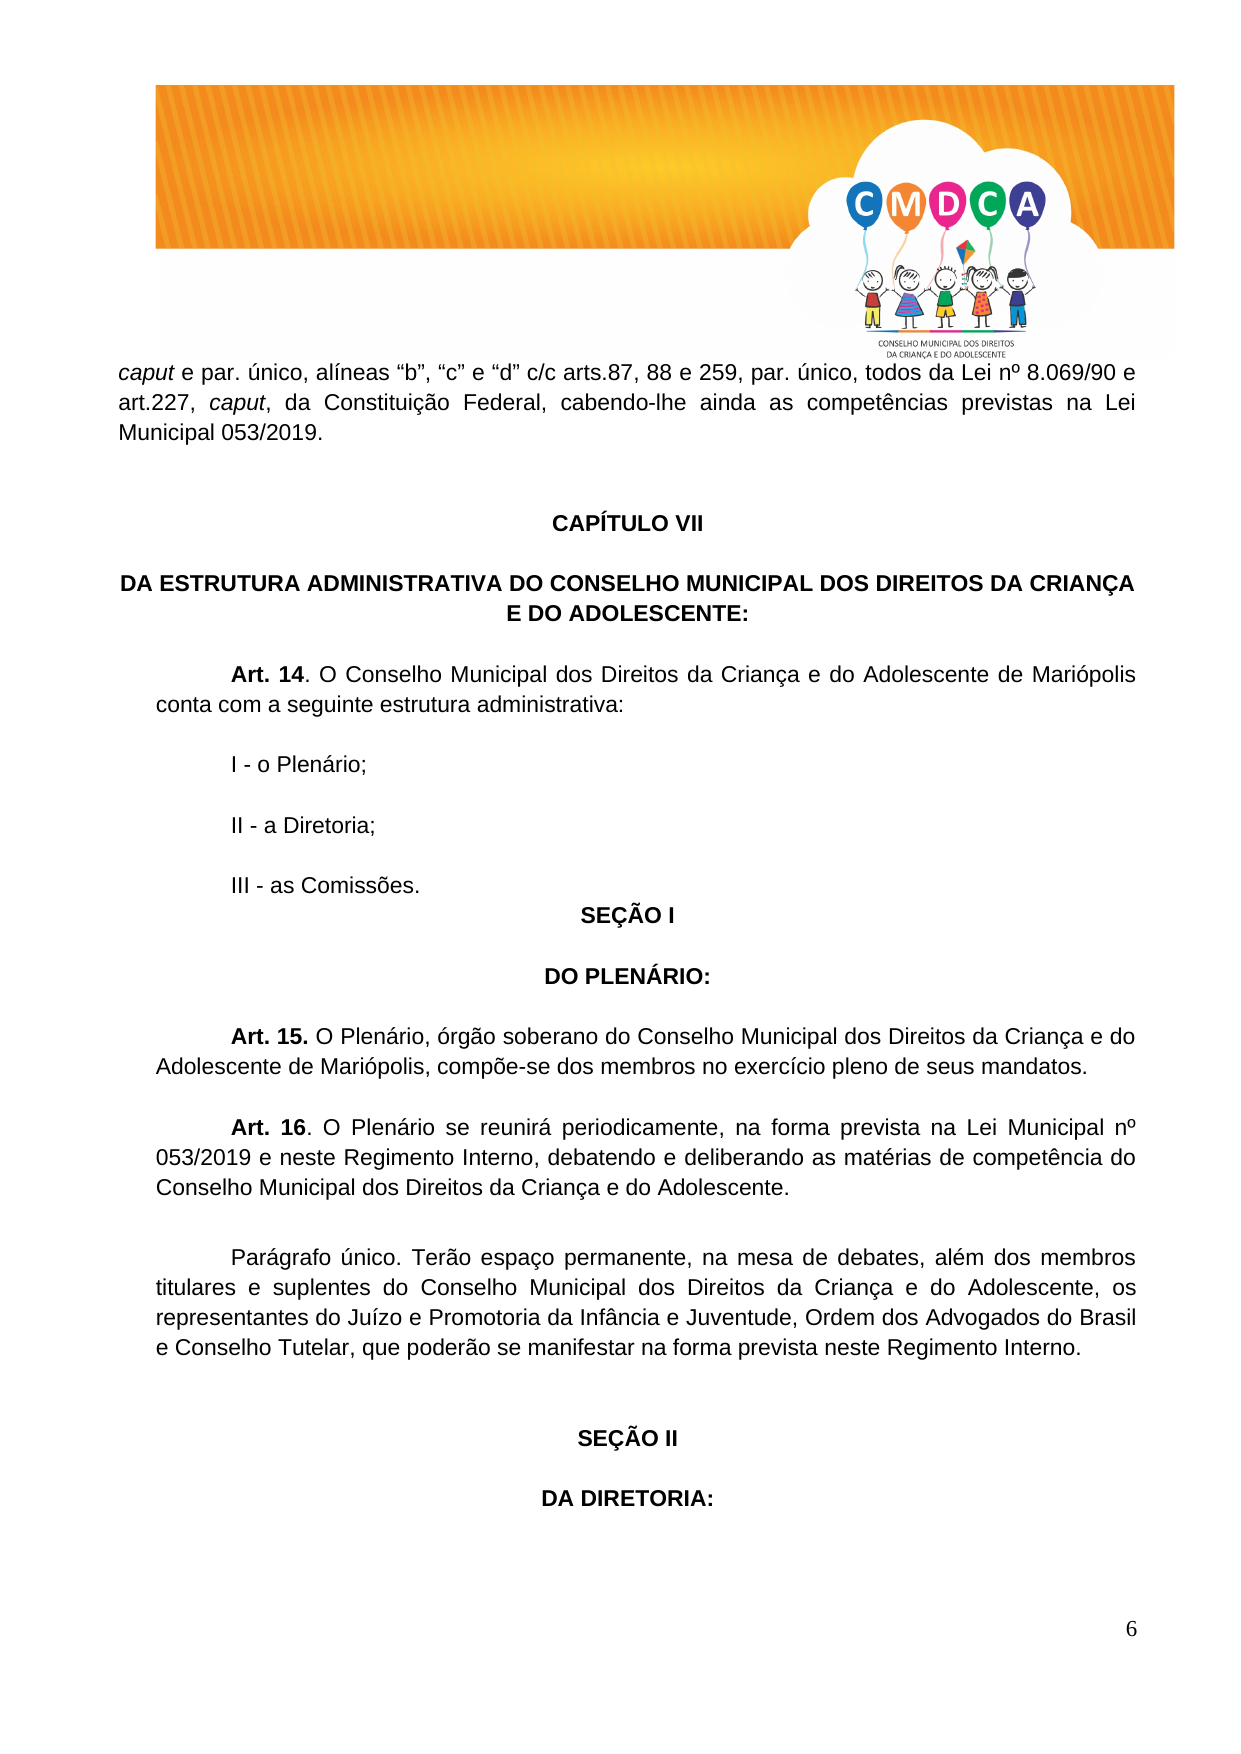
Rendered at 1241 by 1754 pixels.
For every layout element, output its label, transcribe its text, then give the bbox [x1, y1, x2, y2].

text Art. 15. O Plenário, órgão soberano do Conselho Municipal dos Direitos da Criança e do Adolescente de Mariópolis, compõe-se dos membros no exercício pleno de seus mandatos. [156, 1023, 1137, 1080]
text I - o Plenário; [156, 751, 1137, 778]
text DO PLENÁRIO: [118, 963, 1137, 989]
text CAPÍTULO VII [118, 509, 1137, 536]
text Art. 14. O Conselho Municipal dos Direitos da Criança e do Adolescente de Mariópolis conta com a seguinte estrutura administrativa: [156, 661, 1137, 717]
picture [155, 85, 1175, 359]
text DA ESTRUTURA ADMINISTRATIVA DO CONSELHO MUNICIPAL DOS DIREITOS DA CRIANÇA E DO ADOLESCENTE: [118, 570, 1137, 627]
text Art. 16. O Plenário se reunirá periodicamente, na forma prevista na Lei Municipal nº 053/2019 e neste Regimento Interno, debatendo e deliberando as matérias de competência do Conselho Municipal dos Direitos da Criança e do Adolescente. [156, 1114, 1137, 1201]
text SEÇÃO II [118, 1425, 1137, 1451]
text DA DIRETORIA: [118, 1485, 1137, 1512]
text III - as Comissões. [156, 872, 1137, 898]
text II - a Diretoria; [156, 812, 1137, 838]
text SEÇÃO I [118, 902, 1137, 929]
text Parágrafo único. Terão espaço permanente, na mesa de debates, além dos membros titulares e suplentes do Conselho Municipal dos Direitos da Criança e do Adolescente, os representantes do Juízo e Promotoria da Infância e Juventude, Ordem dos Advogados do Brasil e Conselho Tutelar, que poderão se manifestar na forma prevista neste Regimento Interno. [156, 1243, 1137, 1361]
